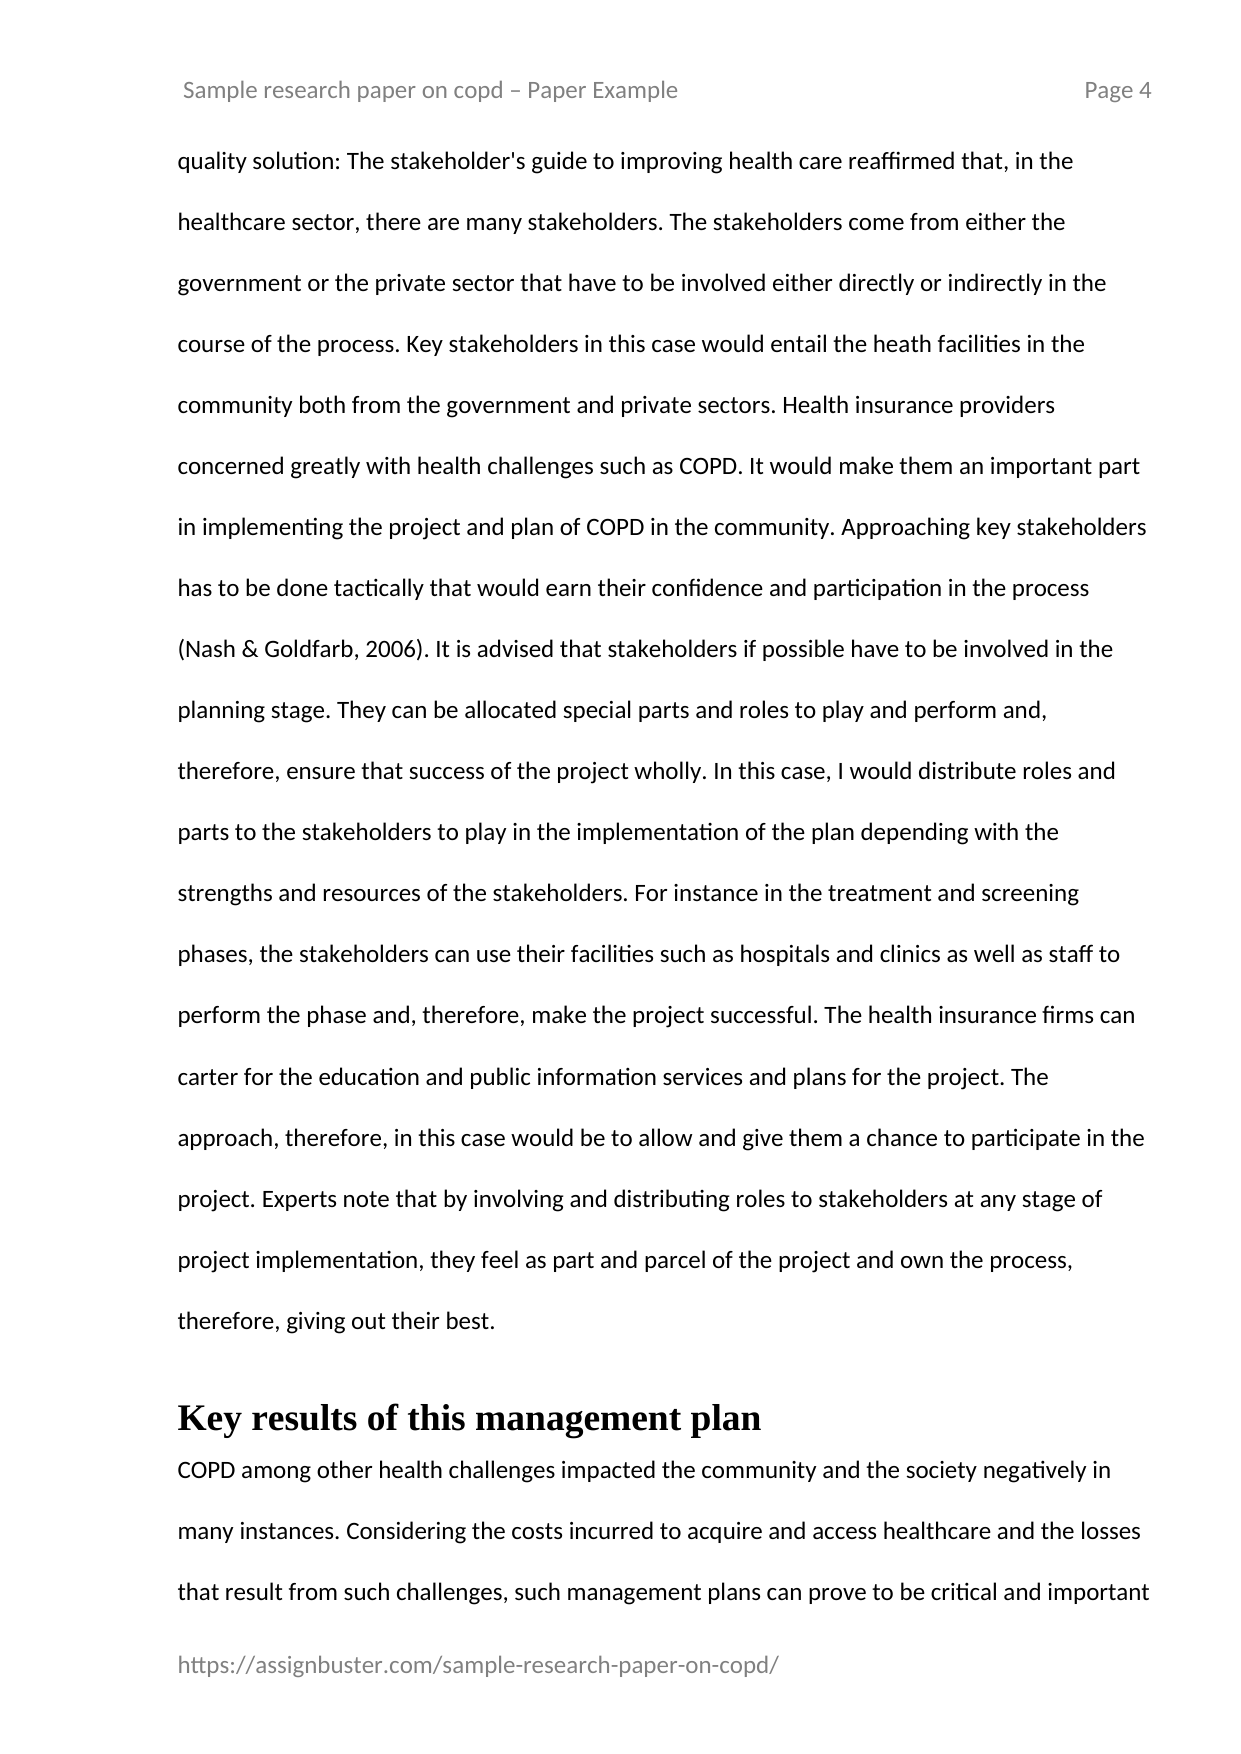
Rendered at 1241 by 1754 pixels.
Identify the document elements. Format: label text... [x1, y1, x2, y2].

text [177, 145, 1152, 1335]
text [177, 1454, 1152, 1607]
subtitle Key results of this management plan [177, 1395, 1152, 1438]
